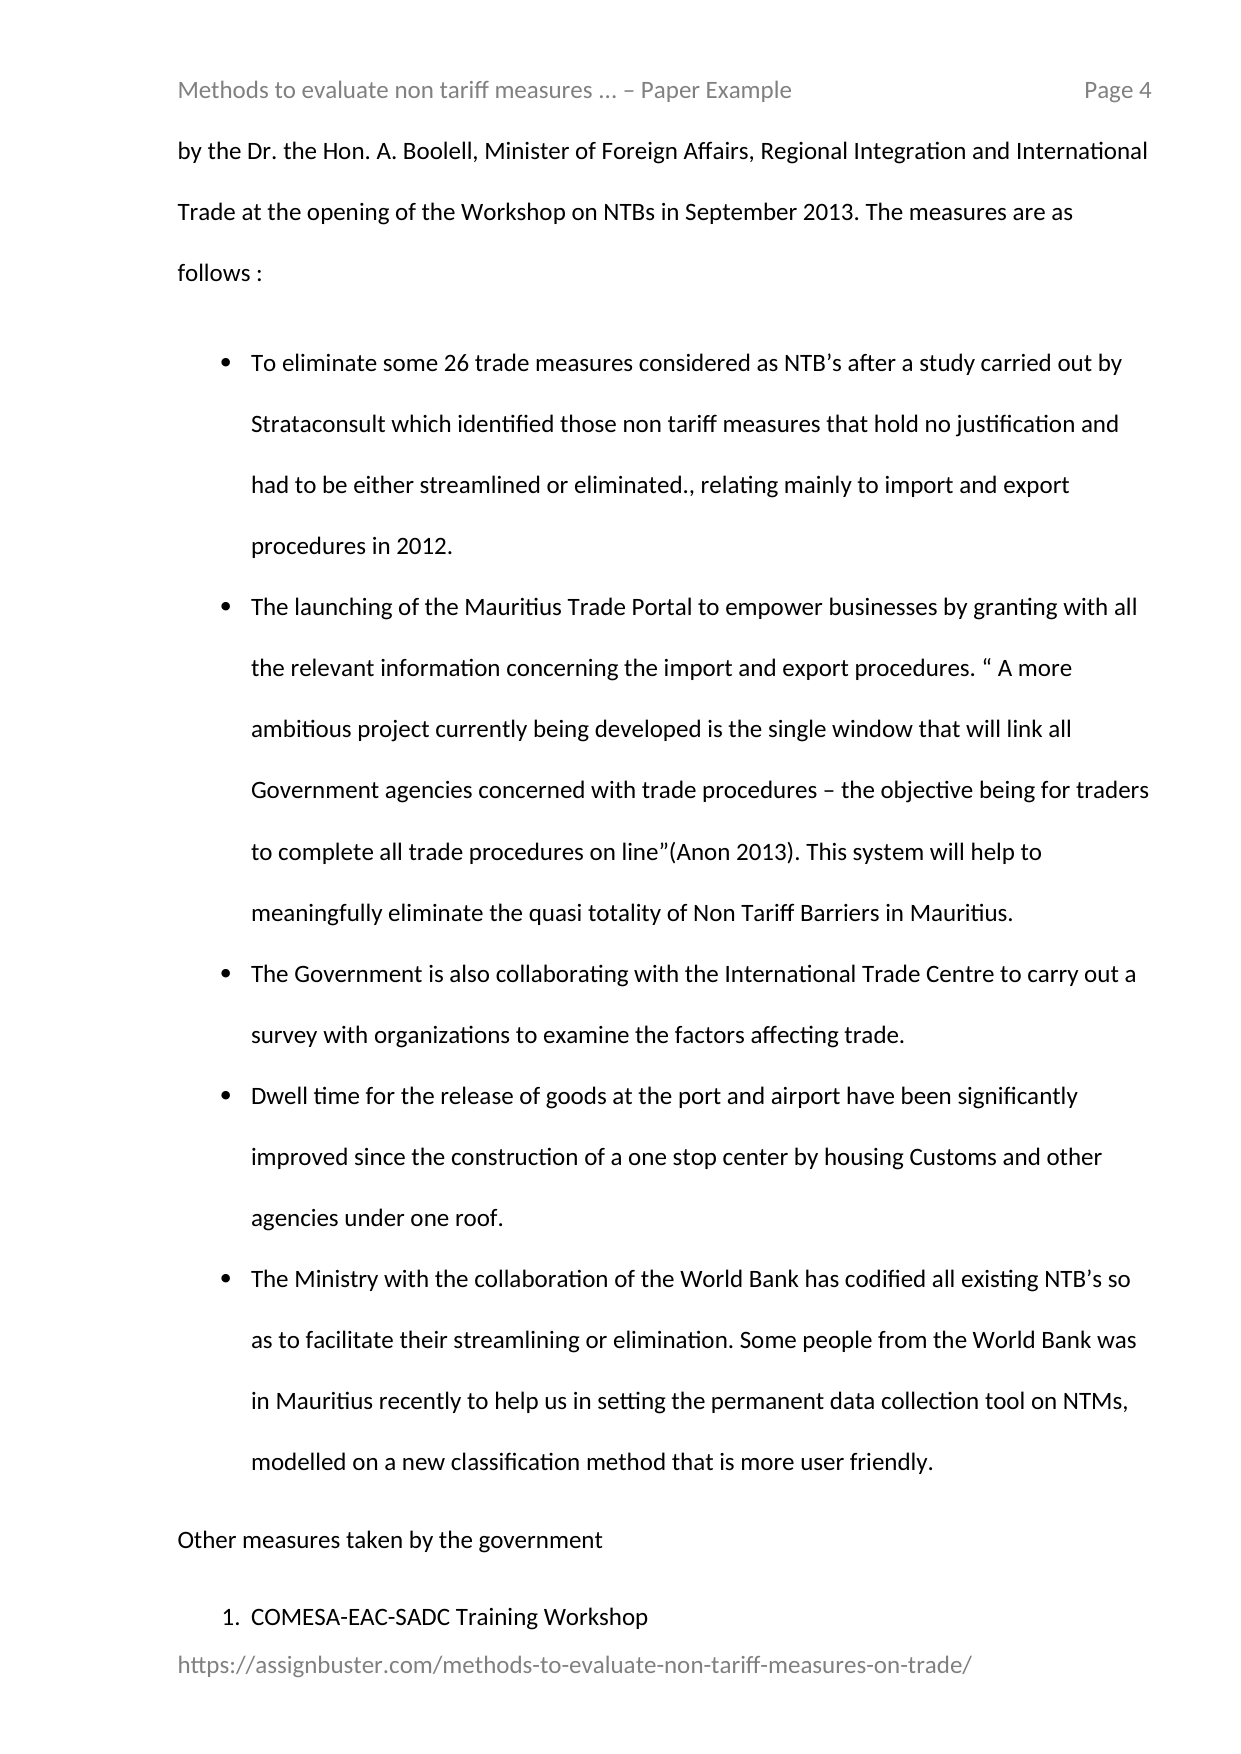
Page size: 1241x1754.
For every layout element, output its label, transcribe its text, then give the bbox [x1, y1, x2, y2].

text Other measures taken by the government [177, 1524, 1152, 1554]
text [177, 135, 1152, 287]
list Dwell time for the release of goods at the port and airport have been significantly improved since the construction of a one stop center by housing Customs and other agencies under one roof. [221, 1080, 1152, 1232]
list The Government is also collaborating with the International Trade Centre to carry out a survey with organizations to examine the factors affecting trade. [221, 958, 1152, 1049]
list The launching of the Mauritius Trade Portal to empower businesses by granting with all the relevant information concerning the import and export procedures. “ A more ambitious project currently being developed is the single window that will link all Government agencies concerned with trade procedures – the objective being for traders to complete all trade procedures on line”(Anon 2013). This system will help to meaningfully eliminate the quasi totality of Non Tariff Barriers in Mauritius. [221, 592, 1152, 927]
list The Ministry with the collaboration of the World Bank has codified all existing NTB’s so as to facilitate their streamlining or elimination. Some people from the World Bank was in Mauritius recently to help us in setting the permanent data collection tool on NTMs, modelled on a new classification method that is more user friendly. [221, 1263, 1152, 1477]
list To eliminate some 26 trade measures considered as NTB’s after a study carried out by Strataconsult which identified those non tariff measures that hold no justification and had to be either streamlined or eliminated., relating mainly to import and export procedures in 2012. [221, 347, 1152, 561]
list COMESA-EAC-SADC Training Workshop [221, 1602, 1152, 1632]
